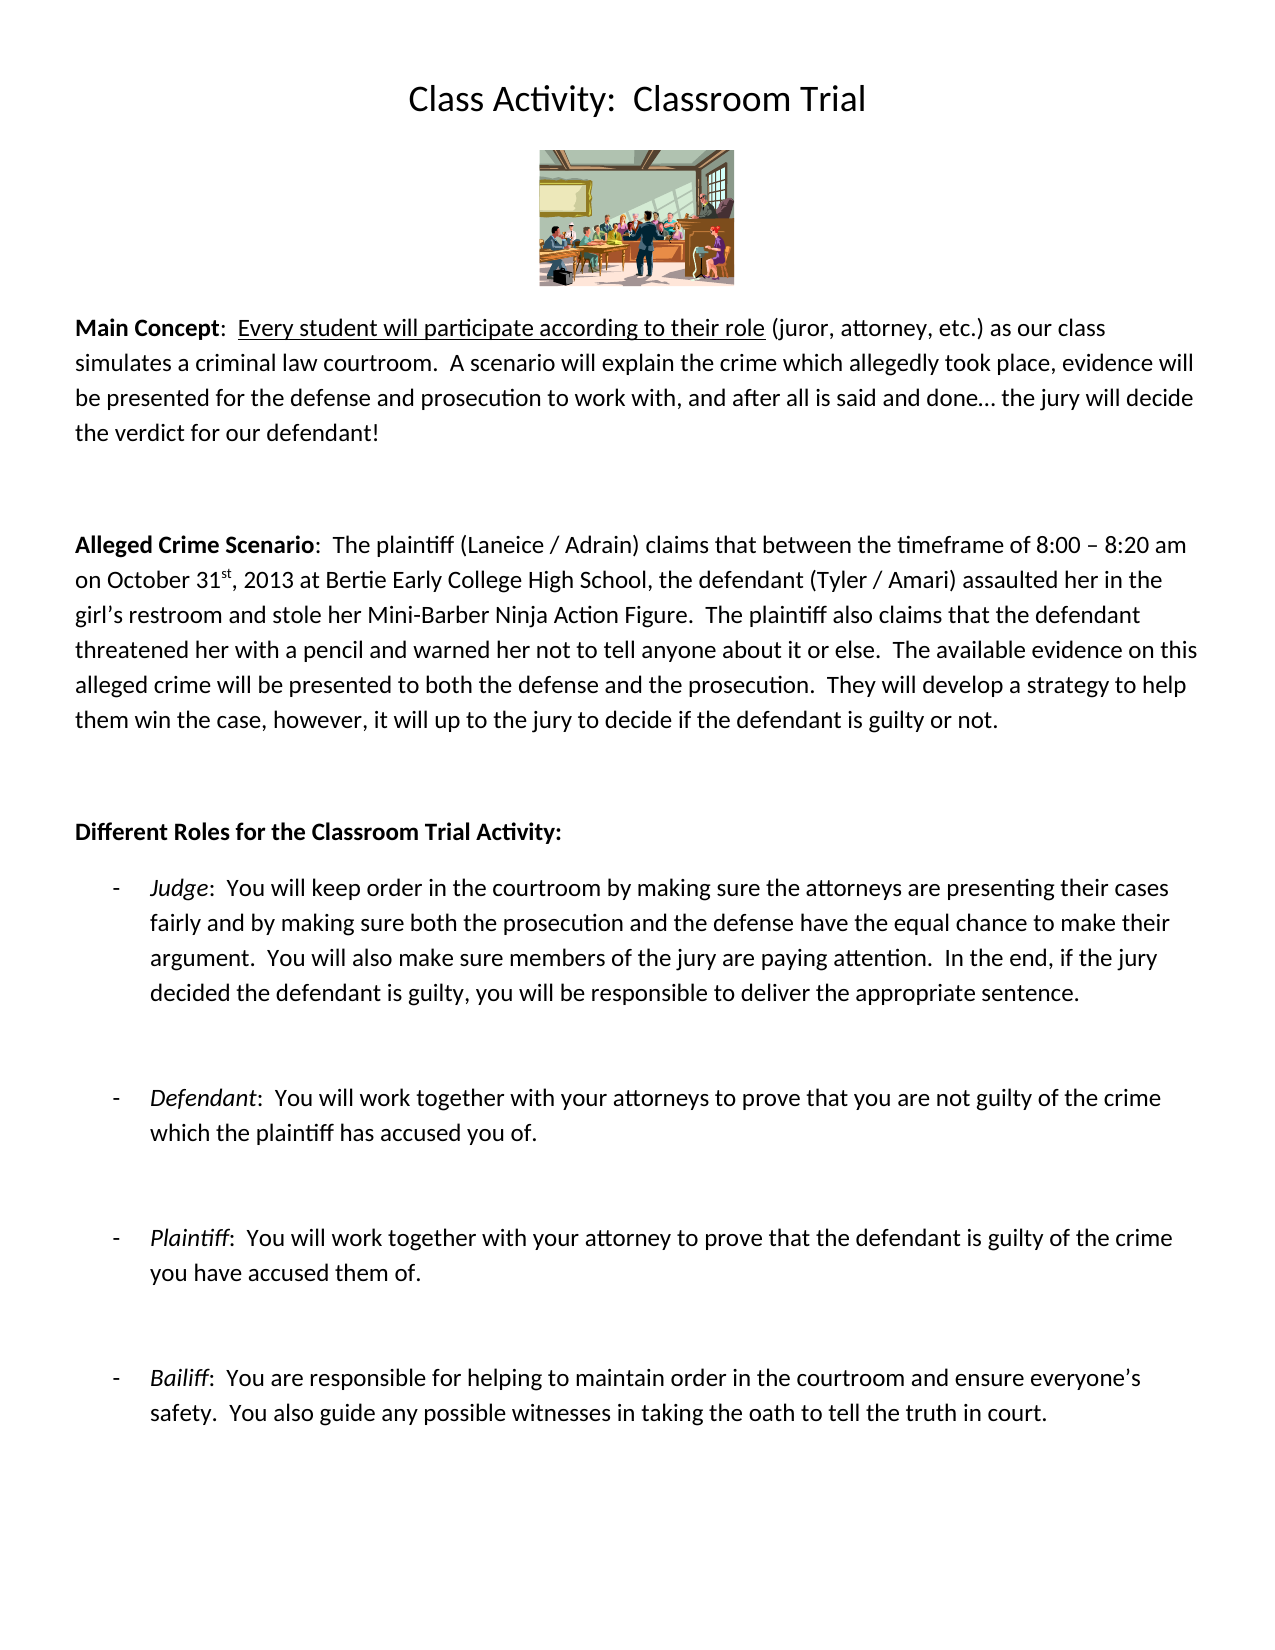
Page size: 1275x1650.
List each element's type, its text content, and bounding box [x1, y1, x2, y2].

list Defendant: You will work together with your attorneys to prove that you are not guilty of the crime which the plaintiff has accused you of. [112, 1082, 1200, 1147]
text Different Roles for the Classroom Trial Activity: [75, 816, 1200, 846]
text Class Activity: Classroom Trial [75, 75, 1200, 121]
text Alleged Crime Scenario: The plaintiff (Laneice / Adrain) claims that between the timeframe of 8:00 – 8:20 am on October 31st, 2013 at Bertie Early College High School, the defendant (Tyler / Amari) assaulted her in the girl’s restroom and stole her Mini-Barber Ninja Action Figure. The plaintiff also claims that the defendant threatened her with a pencil and warned her not to tell anyone about it or else. The available evidence on this alleged crime will be presented to both the defense and the prosecution. They will develop a strategy to help them win the case, however, it will up to the jury to decide if the defendant is guilty or not. [75, 529, 1200, 735]
list Plaintiff: You will work together with your attorney to prove that the defendant is guilty of the crime you have accused them of. [112, 1222, 1200, 1287]
list Bailiff: You are responsible for helping to maintain order in the courtroom and ensure everyone’s safety. You also guide any possible witnesses in taking the oath to tell the truth in court. [112, 1362, 1200, 1427]
text Main Concept: Every student will participate according to their role (juror, attorney, etc.) as our class simulates a criminal law courtroom. A scenario will explain the crime which allegedly took place, evidence will be presented for the defense and prosecution to work with, and after all is said and done… the jury will decide the verdict for our defendant! [75, 313, 1200, 448]
list Judge: You will keep order in the courtroom by making sure the attorneys are presenting their cases fairly and by making sure both the prosecution and the defense have the equal chance to make their argument. You will also make sure members of the jury are paying attention. In the end, if the jury decided the defendant is guilty, you will be responsible to deliver the appropriate sentence. [112, 872, 1200, 1007]
